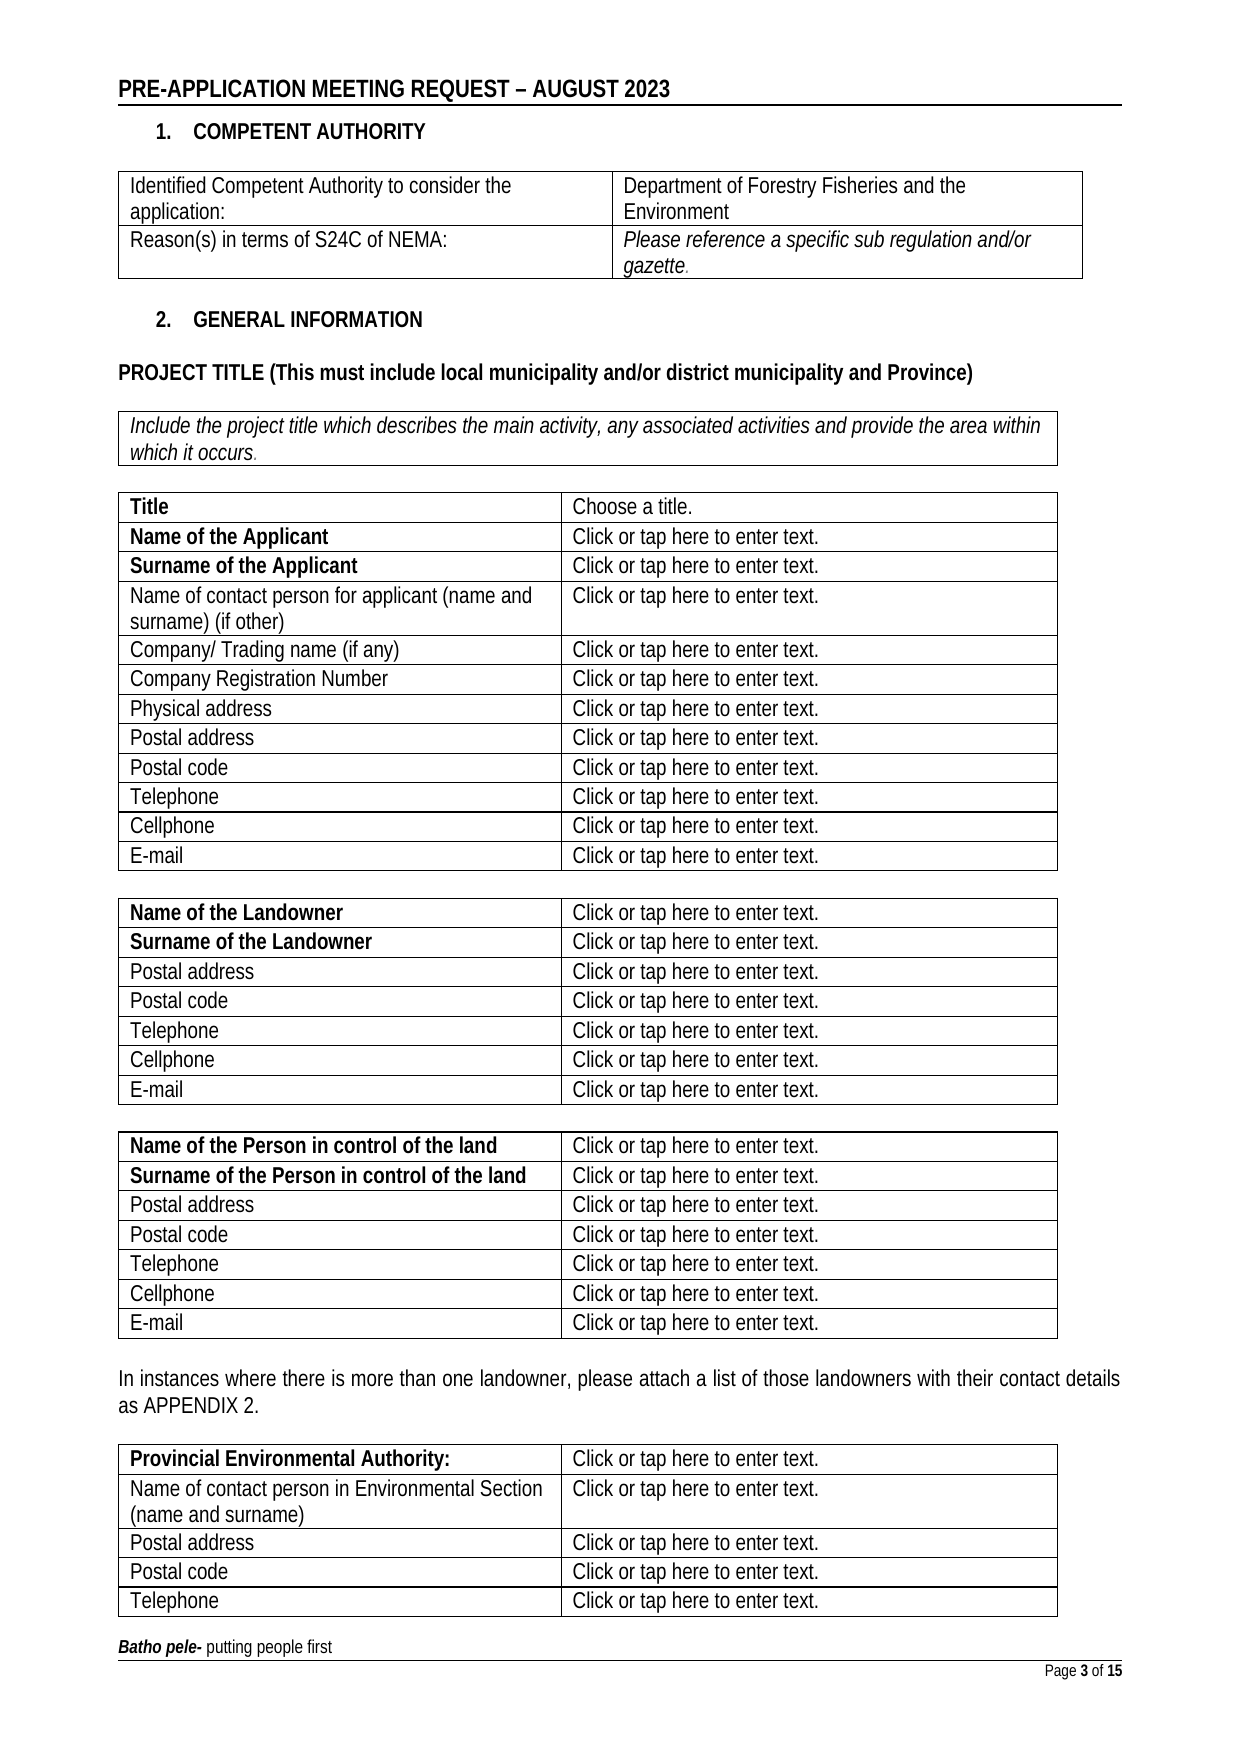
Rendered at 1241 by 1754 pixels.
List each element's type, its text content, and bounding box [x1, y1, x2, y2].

table_cell Physical address [119, 695, 561, 723]
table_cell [119, 1475, 561, 1527]
table_header Name of the Landowner [119, 899, 561, 927]
table_cell Postal code [119, 1221, 561, 1249]
table_cell E-mail [119, 1309, 561, 1338]
table_header Title [119, 493, 561, 522]
table_cell Cellphone [119, 1046, 561, 1074]
table_cell E-mail [119, 842, 561, 870]
text PROJECT TITLE (This must include local municipality and/or district municipality and Province) [118, 358, 1122, 385]
table_cell Telephone [119, 1588, 561, 1616]
table_cell Surname of the Applicant [119, 552, 561, 581]
table_cell Reason(s) in terms of S24C of NEMA: [119, 226, 612, 278]
text In instances where there is more than one landowner, please attach a list of those landowners with their contact details as APPENDIX 2. [118, 1365, 1122, 1418]
subtitle COMPETENT AUTHORITY [156, 118, 1122, 144]
table_header Department of Forestry Fisheries and the Environment [613, 172, 1082, 224]
table_cell Postal code [119, 987, 561, 1016]
table_header Name of the Person in control of the land [119, 1133, 561, 1161]
table_cell Postal address [119, 1529, 561, 1557]
table_cell E-mail [119, 1076, 561, 1104]
table_cell Surname of the Landowner [119, 928, 561, 957]
table_cell Company/ Trading name (if any) [119, 636, 561, 664]
table_cell Postal address [119, 958, 561, 986]
table_cell Telephone [119, 1250, 561, 1279]
table_cell Name of the Applicant [119, 523, 561, 551]
table_cell Postal address [119, 724, 561, 752]
table_cell Cellphone [119, 1280, 561, 1308]
table_cell Name of contact person for applicant (name and surname) (if other) [119, 582, 561, 634]
table_cell Postal address [119, 1191, 561, 1220]
table_cell Telephone [119, 783, 561, 811]
table_cell Cellphone [119, 813, 561, 841]
subtitle GENERAL INFORMATION [156, 306, 1122, 332]
table_cell Telephone [119, 1017, 561, 1045]
table_header Provincial Environmental Authority: [119, 1445, 561, 1474]
table_cell Company Registration Number [119, 665, 561, 693]
table_cell Surname of the Person in control of the land [119, 1162, 561, 1190]
table_cell Postal code [119, 754, 561, 782]
table_header Identified Competent Authority to consider the application: [119, 172, 612, 224]
table_cell Postal code [119, 1558, 561, 1586]
